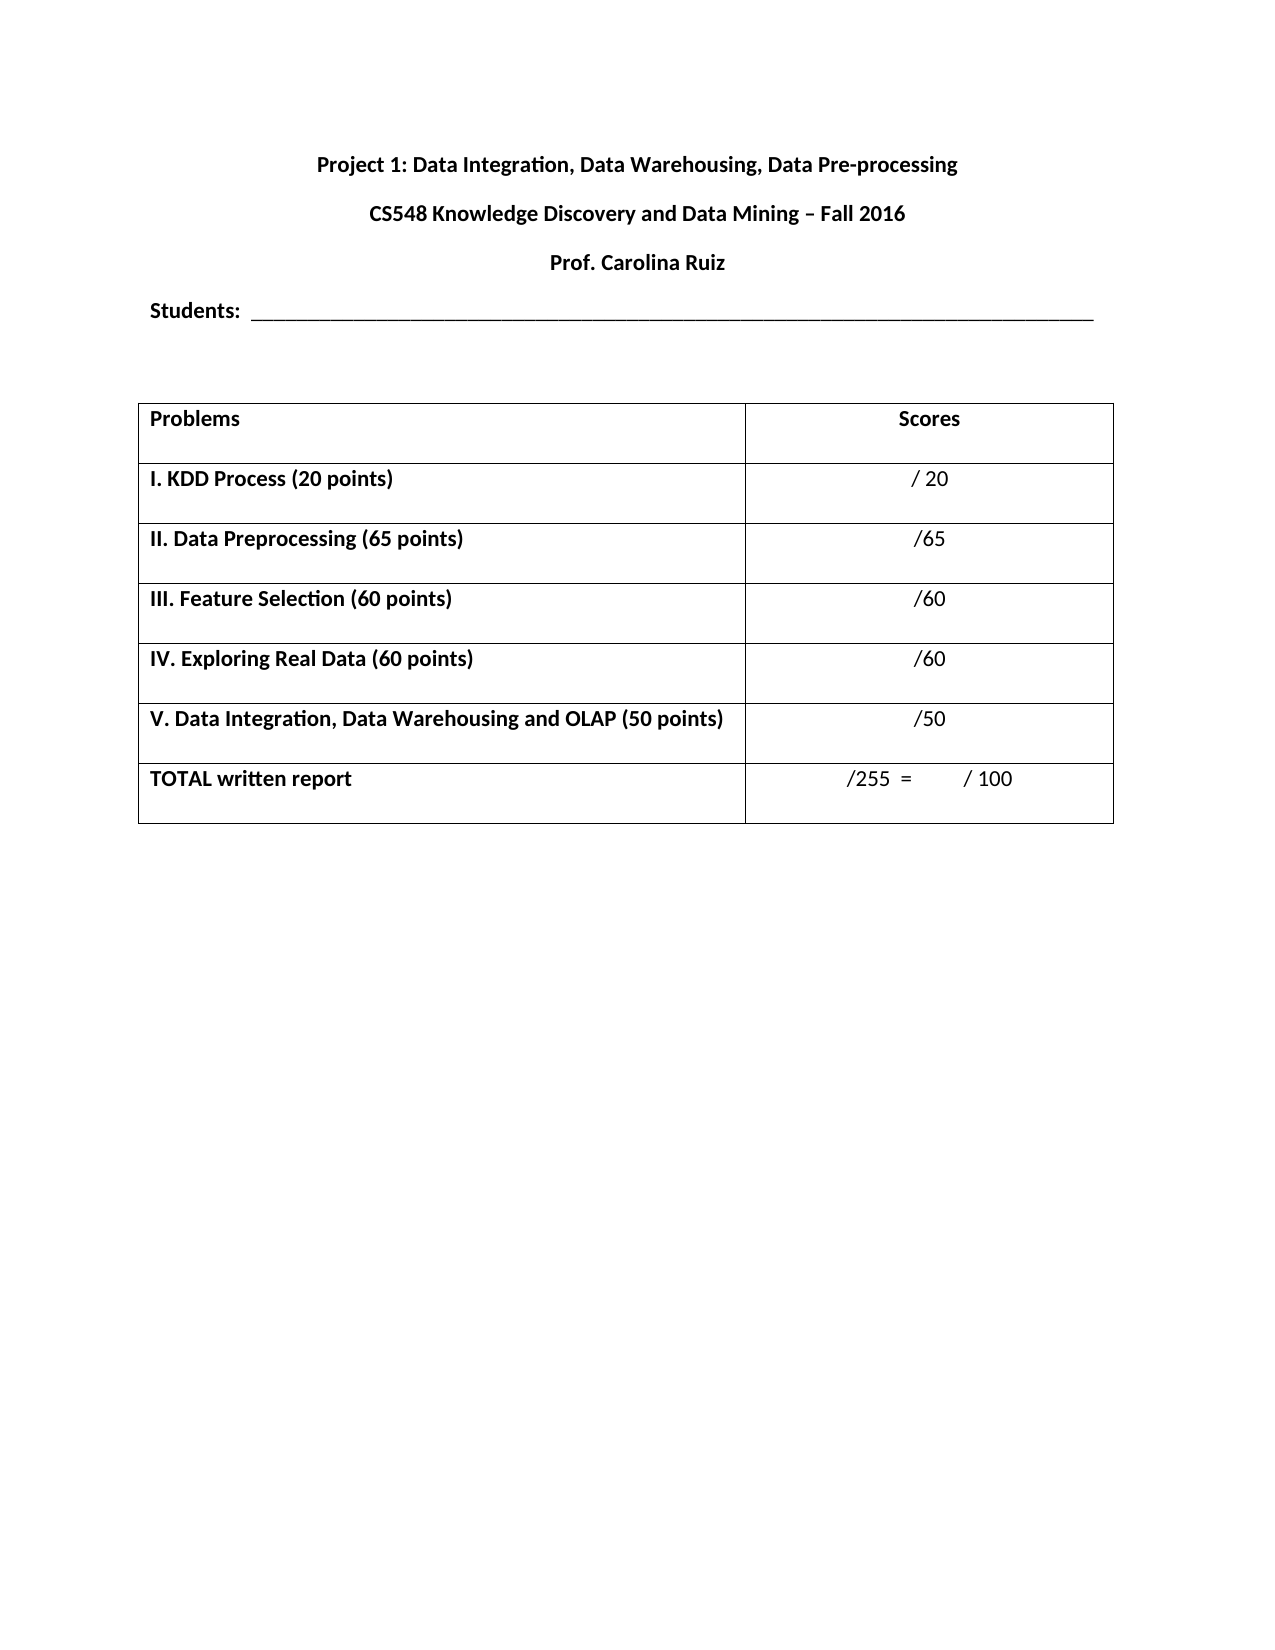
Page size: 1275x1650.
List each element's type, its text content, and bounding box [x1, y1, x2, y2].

table_cell TOTAL written report [139, 764, 745, 823]
text CS548 Knowledge Discovery and Data Mining – Fall 2016 [150, 199, 1125, 227]
table_cell V. Data Integration, Data Warehousing and OLAP (50 points) [139, 704, 745, 763]
table_cell /50 [746, 704, 1113, 763]
table_header Problems [139, 404, 745, 463]
table_cell /255 = / 100 [746, 764, 1113, 823]
table_cell /65 [746, 524, 1113, 583]
table_cell / 20 [746, 464, 1113, 523]
table_header Scores [746, 404, 1113, 463]
table_cell IV. Exploring Real Data (60 points) [139, 644, 745, 703]
table_cell /60 [746, 584, 1113, 643]
text Prof. Carolina Ruiz [150, 248, 1125, 276]
table_cell III. Feature Selection (60 points) [139, 584, 745, 643]
text Students: __________________________________________________________________________ [150, 297, 1125, 324]
table_cell /60 [746, 644, 1113, 703]
table_cell I. KDD Process (20 points) [139, 464, 745, 523]
table_cell II. Data Preprocessing (65 points) [139, 524, 745, 583]
text Project 1: Data Integration, Data Warehousing, Data Pre-processing [150, 150, 1125, 178]
